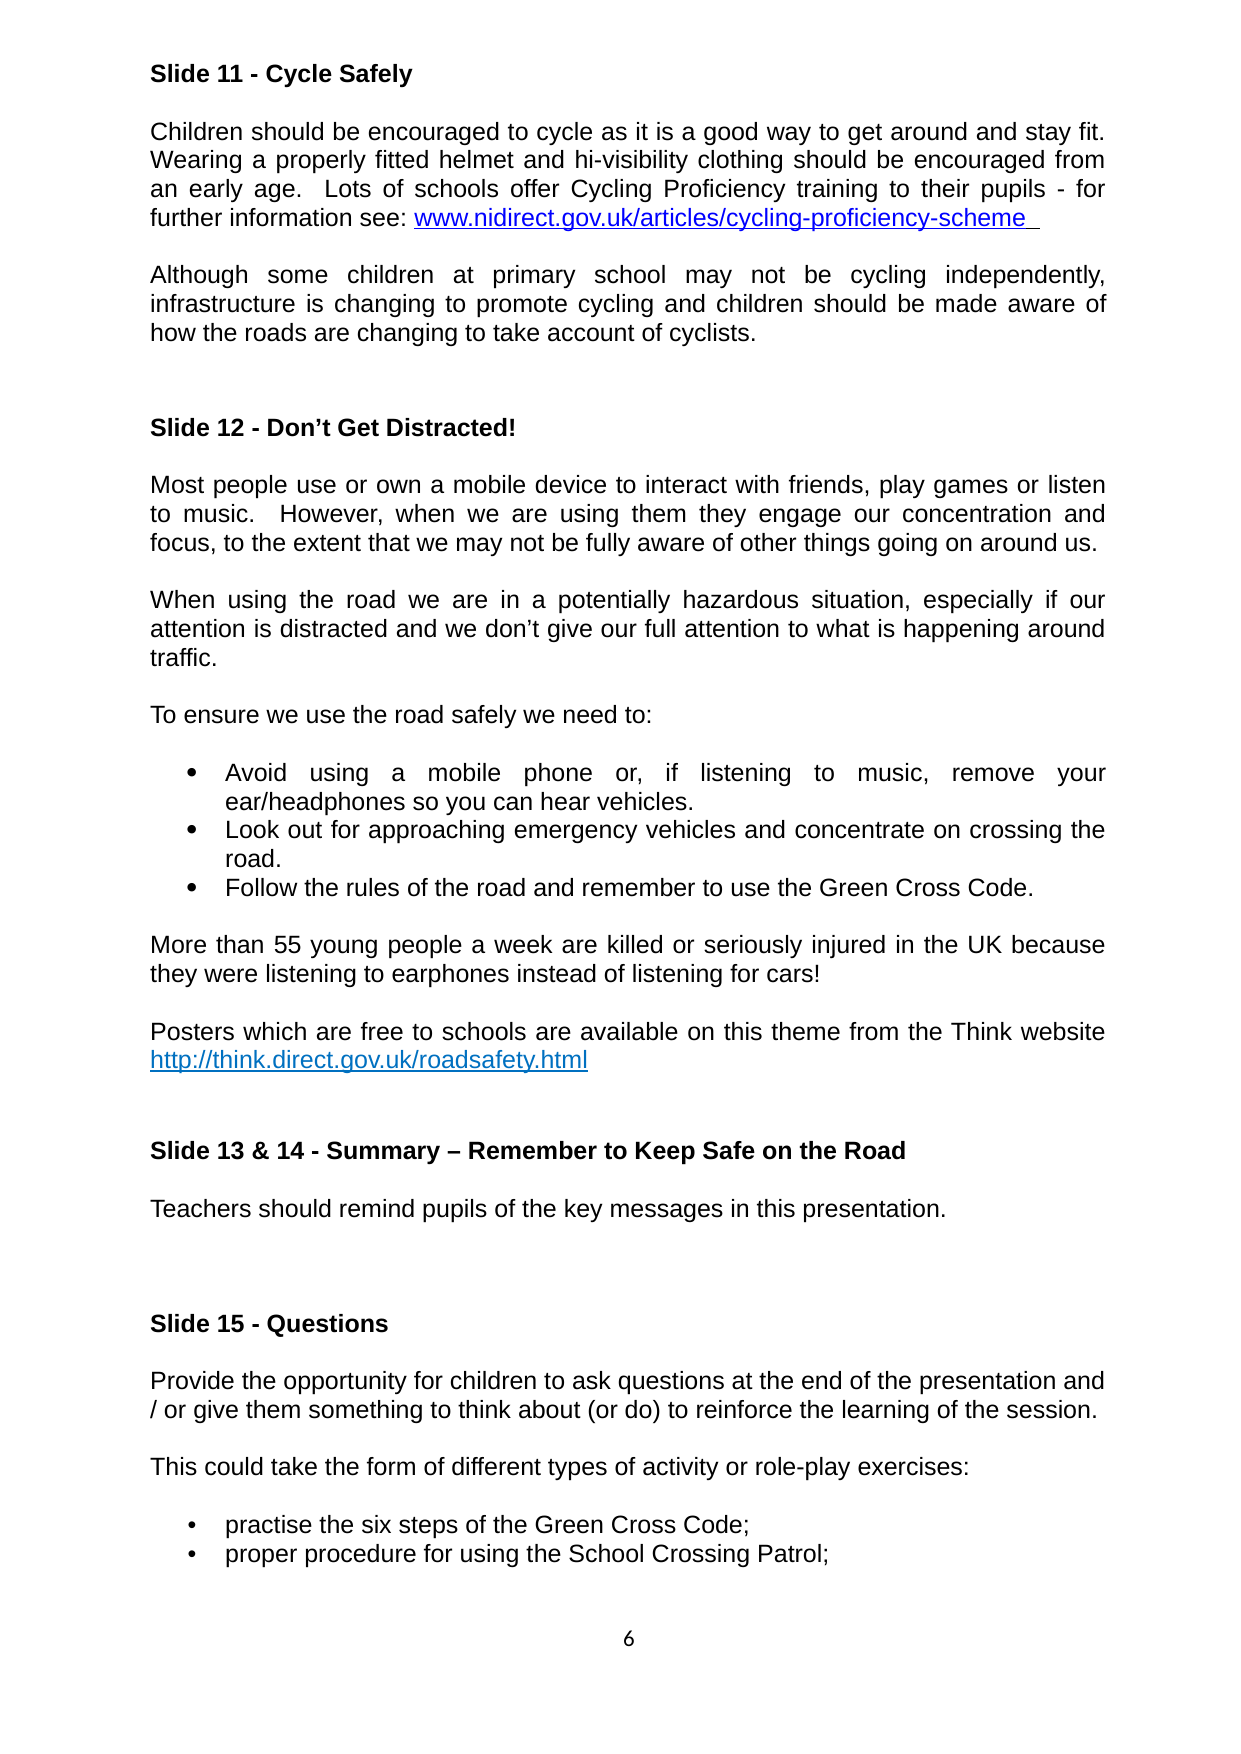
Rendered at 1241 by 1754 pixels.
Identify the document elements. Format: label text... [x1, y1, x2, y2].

list Follow the rules of the road and remember to use the Green Cross Code. [187, 873, 1107, 902]
text Slide 12 - Don’t Get Distracted! [150, 413, 1107, 441]
list proper procedure for using the School Crossing Patrol; [187, 1538, 1107, 1567]
list Avoid using a mobile phone or, if listening to music, remove your ear/headphones so you can hear vehicles. [187, 758, 1107, 815]
text Provide the opportunity for children to ask questions at the end of the presentation and / or give them something to think about (or do) to reinforce the learning of the session. [150, 1366, 1107, 1423]
list practise the six steps of the Green Cross Code; [187, 1510, 1107, 1538]
text Slide 13 & 14 - Summary – Remember to Keep Safe on the Road [150, 1136, 1107, 1165]
text Although some children at primary school may not be cycling independently, infrastructure is changing to promote cycling and children should be made aware of how the roads are changing to take account of cyclists. [150, 260, 1107, 347]
text Slide 15 - Questions [150, 1308, 1107, 1337]
text Posters which are free to schools are available on this theme from the Think website http://think.direct.gov.uk/roadsafety.html [150, 1017, 1107, 1074]
text This could take the form of different types of activity or role-play exercises: [150, 1452, 1107, 1481]
text Teachers should remind pupils of the key messages in this presentation. [150, 1193, 1107, 1222]
list Look out for approaching emergency vehicles and concentrate on crossing the road. [187, 815, 1107, 873]
text Most people use or own a mobile device to interact with friends, play games or listen to music. However, when we are using them they engage our concentration and focus, to the extent that we may not be fully aware of other things going on around us. [150, 470, 1107, 556]
text More than 55 young people a week are killed or seriously injured in the UK because they were listening to earphones instead of listening for cars! [150, 931, 1107, 988]
text Slide 11 - Cycle Safely [150, 59, 1107, 88]
text Children should be encouraged to cycle as it is a good way to get around and stay fit. Wearing a properly fitted helmet and hi-visibility clothing should be encouraged from an early age. Lots of schools offer Cycling Proficiency training to their pupils - for further information see: www.nidirect.gov.uk/articles/cycling-proficiency-scheme [150, 117, 1107, 232]
text To ensure we use the road safely we need to: [150, 700, 1107, 729]
text When using the road we are in a potentially hazardous situation, especially if our attention is distracted and we don’t give our full attention to what is happening around traffic. [150, 585, 1107, 671]
